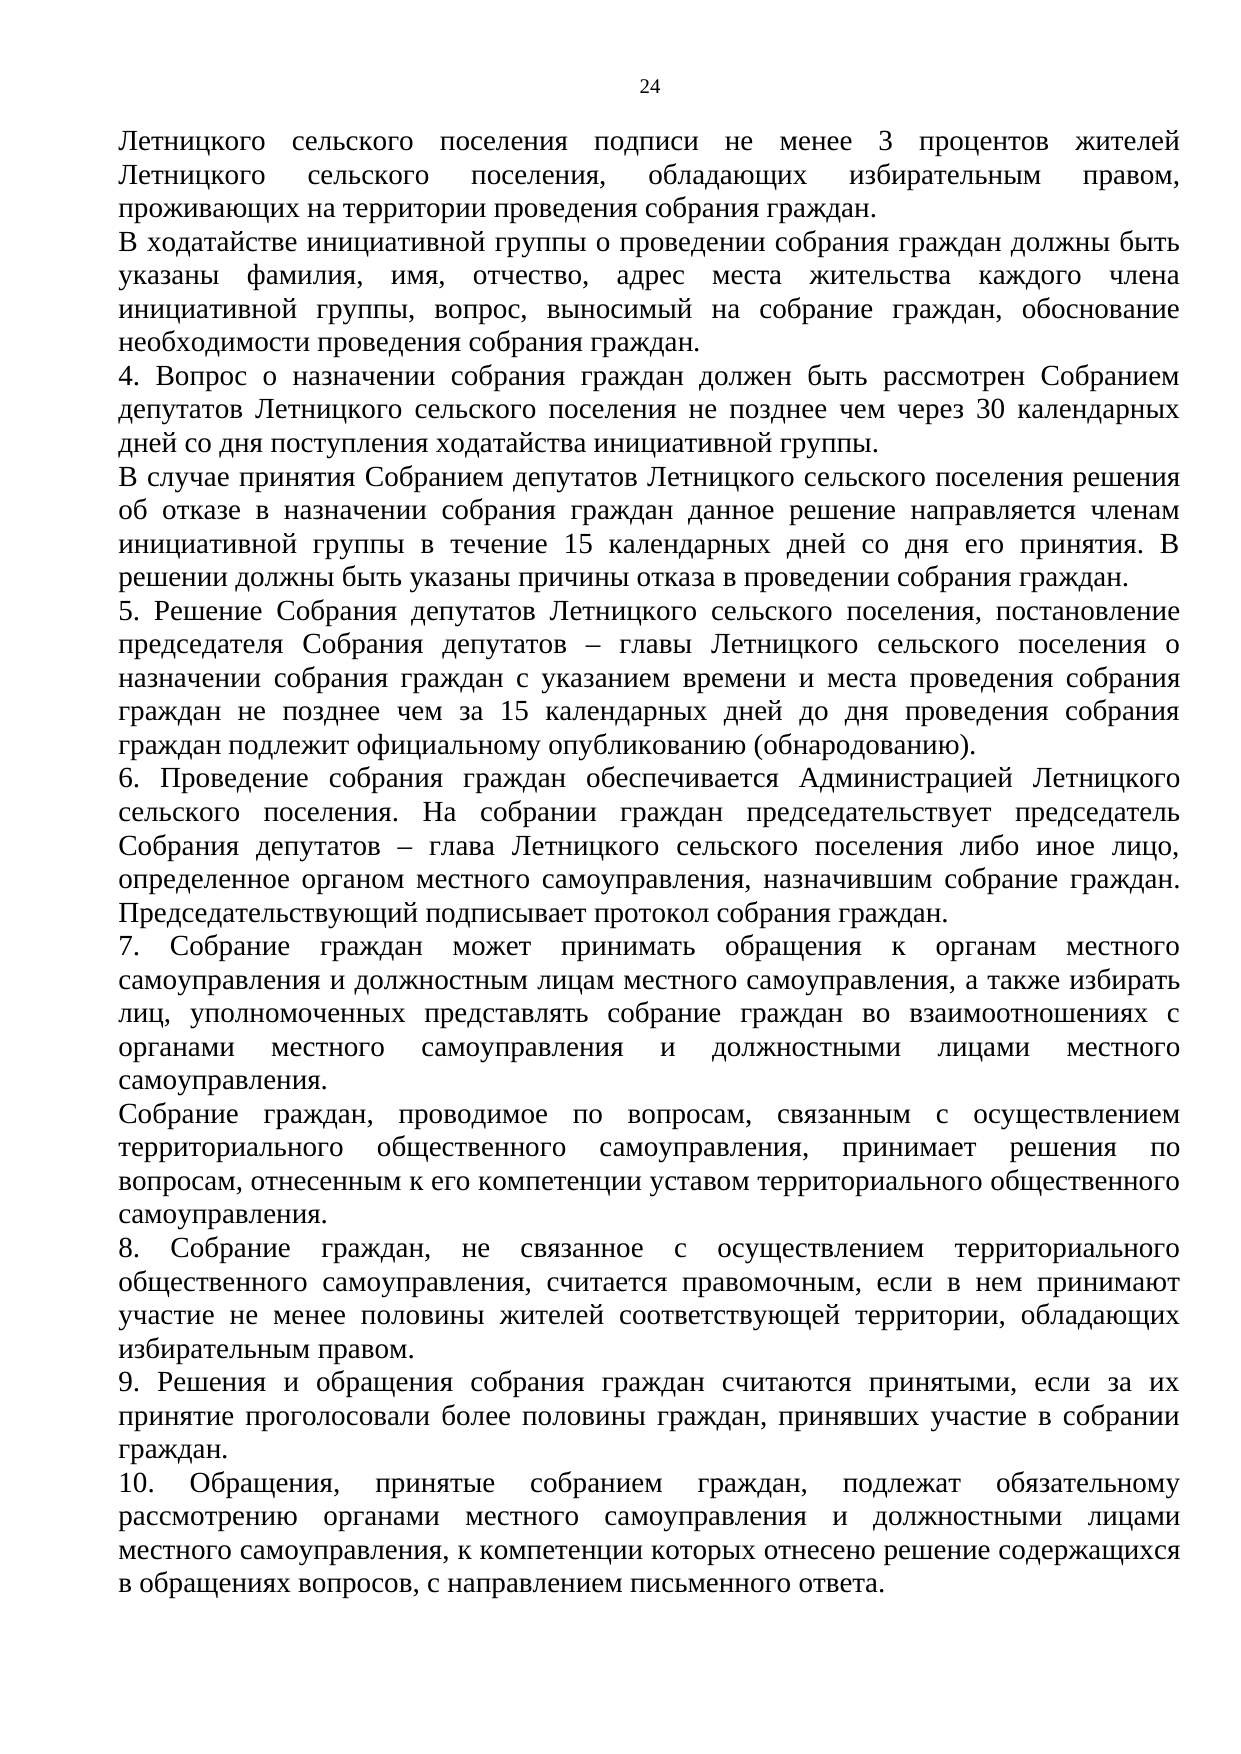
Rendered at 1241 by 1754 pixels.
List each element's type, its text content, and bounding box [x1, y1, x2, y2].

text Собрание граждан, проводимое по вопросам, связанным с осуществлением территориального общественного самоуправления, принимает решения по вопросам, отнесенным к его компетенции уставом территориального общественного самоуправления. [118, 1096, 1181, 1230]
text 8. Собрание граждан, не связанное с осуществлением территориального общественного самоуправления, считается правомочным, если в нем принимают участие не менее половины жителей соответствующей территории, обладающих избирательным правом. [118, 1230, 1181, 1364]
text 7. Собрание граждан может принимать обращения к органам местного самоуправления и должностным лицам местного самоуправления, а также избирать лиц, уполномоченных представлять собрание граждан во взаимоотношениях с органами местного самоуправления и должностными лицами местного самоуправления. [118, 928, 1181, 1096]
text 5. Решение Собрания депутатов Летницкого сельского поселения, постановление председателя Собрания депутатов – главы Летницкого сельского поселения о назначении собрания граждан с указанием времени и места проведения собрания граждан не позднее чем за 15 календарных дней до дня проведения собрания граждан подлежит официальному опубликованию (обнародованию). [118, 593, 1181, 761]
text 4. Вопрос о назначении собрания граждан должен быть рассмотрен Собранием депутатов Летницкого сельского поселения не позднее чем через 30 календарных дней со дня поступления ходатайства инициативной группы. [118, 358, 1181, 459]
text В случае принятия Собранием депутатов Летницкого сельского поселения решения об отказе в назначении собрания граждан данное решение направляется членам инициативной группы в течение 15 календарных дней со дня его принятия. В решении должны быть указаны причины отказа в проведении собрания граждан. [118, 459, 1181, 593]
text 10. Обращения, принятые собранием граждан, подлежат обязательному рассмотрению органами местного самоуправления и должностными лицами местного самоуправления, к компетенции которых отнесено решение содержащихся в обращениях вопросов, с направлением письменного ответа. [118, 1465, 1181, 1599]
text В ходатайстве инициативной группы о проведении собрания граждан должны быть указаны фамилия, имя, отчество, адрес места жительства каждого члена инициативной группы, вопрос, выносимый на собрание граждан, обоснование необходимости проведения собрания граждан. [118, 224, 1181, 358]
text 9. Решения и обращения собрания граждан считаются принятыми, если за их принятие проголосовали более половины граждан, принявших участие в собрании граждан. [118, 1364, 1181, 1465]
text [118, 123, 1181, 224]
text 6. Проведение собрания граждан обеспечивается Администрацией Летницкого сельского поселения. На собрании граждан председательствует председатель Собрания депутатов – глава Летницкого сельского поселения либо иное лицо, определенное органом местного самоуправления, назначившим собрание граждан. Председательствующий подписывает протокол собрания граждан. [118, 761, 1181, 928]
